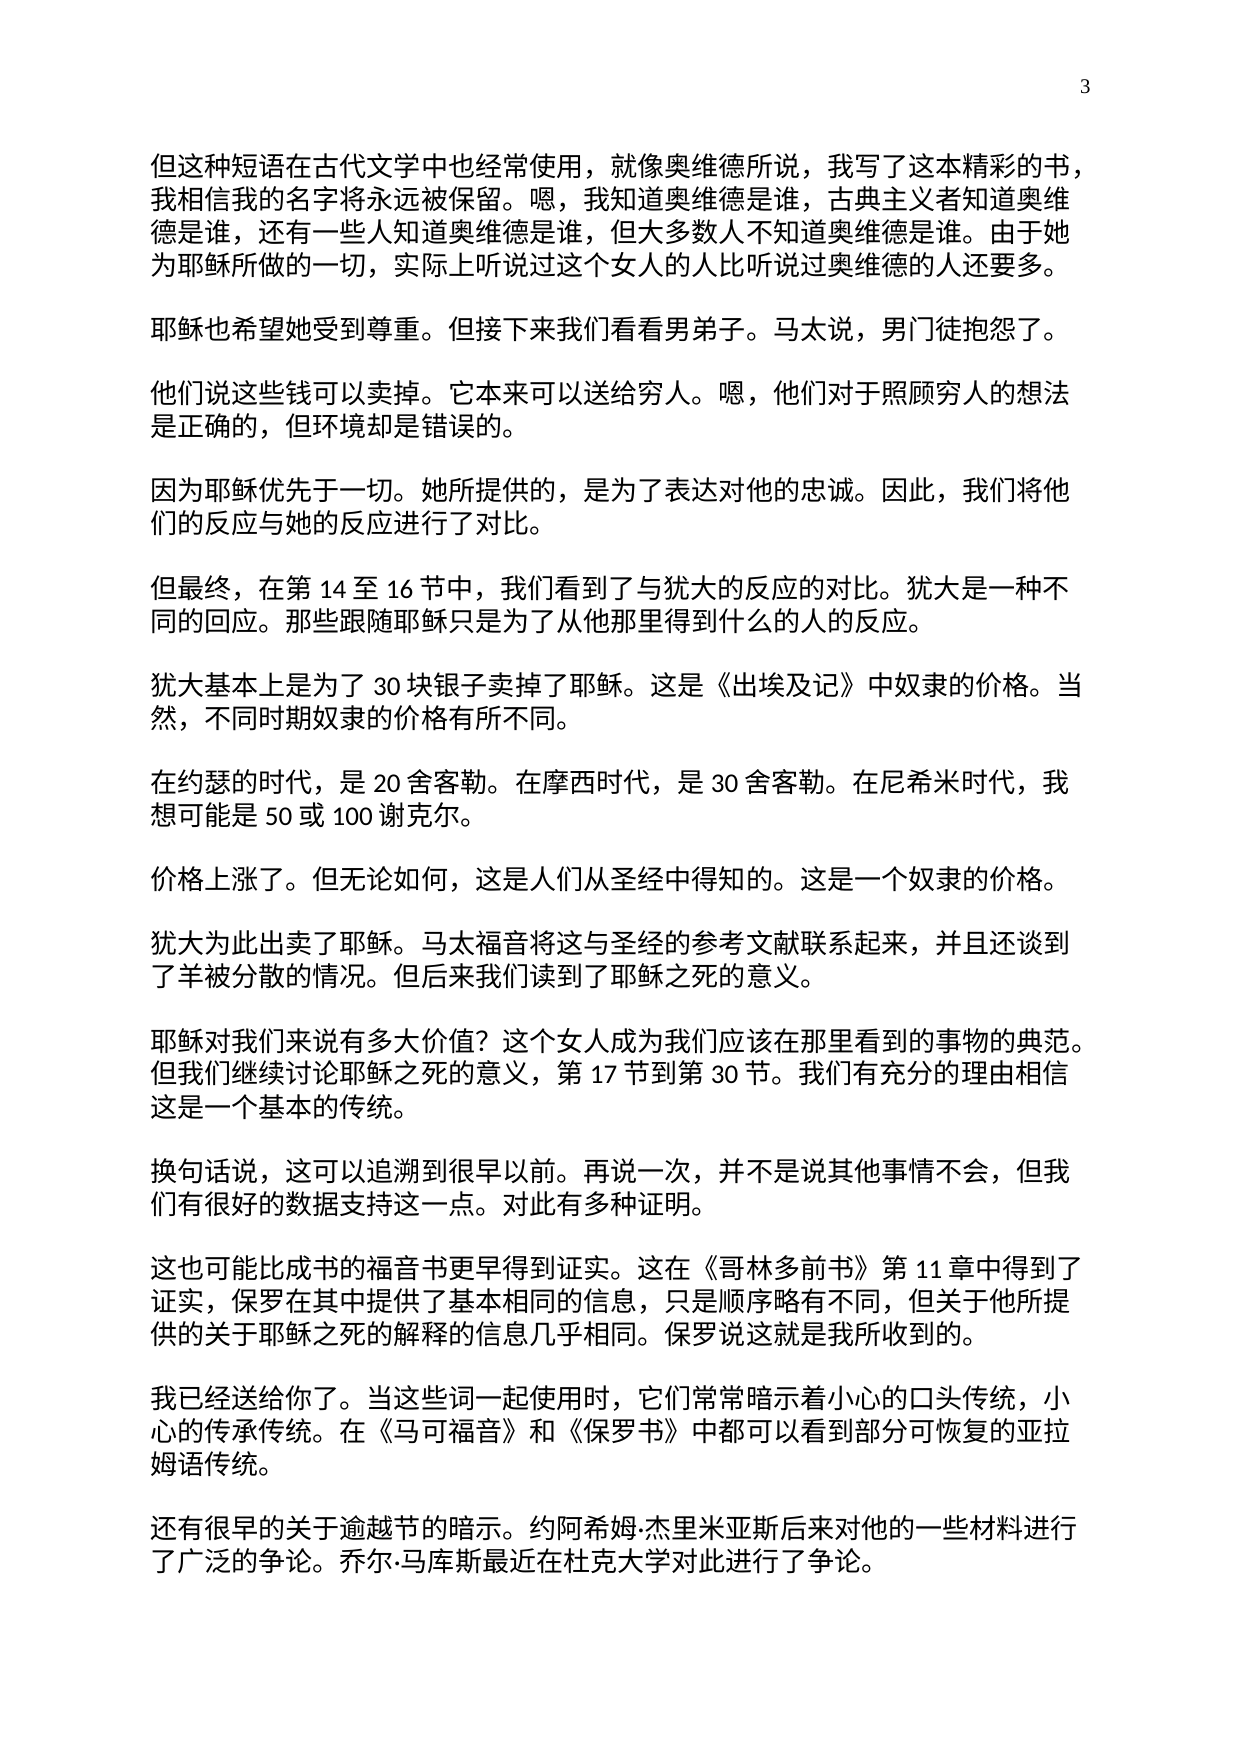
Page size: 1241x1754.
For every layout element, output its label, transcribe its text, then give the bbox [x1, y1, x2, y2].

text 换句话说，这可以追溯到很早以前。再说一次，并不是说其他事情不会，但我们有很好的数据支持这一点。对此有多种证明。 [150, 1155, 1090, 1221]
text 这也可能比成书的福音书更早得到证实。这在《哥林多前书》第 11 章中得到了证实，保罗在其中提供了基本相同的信息，只是顺序略有不同，但关于他所提供的关于耶稣之死的解释的信息几乎相同。保罗说这就是我所收到的。 [150, 1252, 1090, 1351]
text 但最终，在第 14 至 16 节中，我们看到了与犹大的反应的对比。犹大是一种不同的回应。那些跟随耶稣只是为了从他那里得到什么的人的反应。 [150, 572, 1090, 638]
text 价格上涨了。但无论如何，这是人们从圣经中得知的。这是一个奴隶的价格。 [150, 863, 1090, 896]
text 耶稣也希望她受到尊重。但接下来我们看看男弟子。马太说，男门徒抱怨了。 [150, 313, 1090, 346]
text 耶稣对我们来说有多大价值？这个女人成为我们应该在那里看到的事物的典范。但我们继续讨论耶稣之死的意义，第 17 节到第 30 节。我们有充分的理由相信这是一个基本的传统。 [150, 1025, 1090, 1124]
text 我已经送给你了。当这些词一起使用时，它们常常暗示着小心的口头传统，小心的传承传统。在《马可福音》和《保罗书》中都可以看到部分可恢复的亚拉姆语传统。 [150, 1382, 1090, 1481]
text 但这种短语在古代文学中也经常使用，就像奥维德所说，我写了这本精彩的书，我相信我的名字将永远被保留。嗯，我知道奥维德是谁，古典主义者知道奥维德是谁，还有一些人知道奥维德是谁，但大多数人不知道奥维德是谁。由于她为耶稣所做的一切，实际上听说过这个女人的人比听说过奥维德的人还要多。 [150, 150, 1090, 282]
text 犹大基本上是为了 30 块银子卖掉了耶稣。这是《出埃及记》中奴隶的价格。当然，不同时期奴隶的价格有所不同。 [150, 669, 1090, 735]
text 他们说这些钱可以卖掉。它本来可以送给穷人。嗯，他们对于照顾穷人的想法是正确的，但环境却是错误的。 [150, 377, 1090, 443]
text 还有很早的关于逾越节的暗示。约阿希姆·杰里米亚斯后来对他的一些材料进行了广泛的争论。乔尔·马库斯最近在杜克大学对此进行了争论。 [150, 1512, 1090, 1578]
text 因为耶稣优先于一切。她所提供的，是为了表达对他的忠诚。因此，我们将他们的反应与她的反应进行了对比。 [150, 474, 1090, 541]
text 在约瑟的时代，是 20 舍客勒。在摩西时代，是 30 舍客勒。在尼希米时代，我想可能是 50 或 100 谢克尔。 [150, 766, 1090, 832]
text 犹大为此出卖了耶稣。马太福音将这与圣经的参考文献联系起来，并且还谈到了羊被分散的情况。但后来我们读到了耶稣之死的意义。 [150, 927, 1090, 993]
